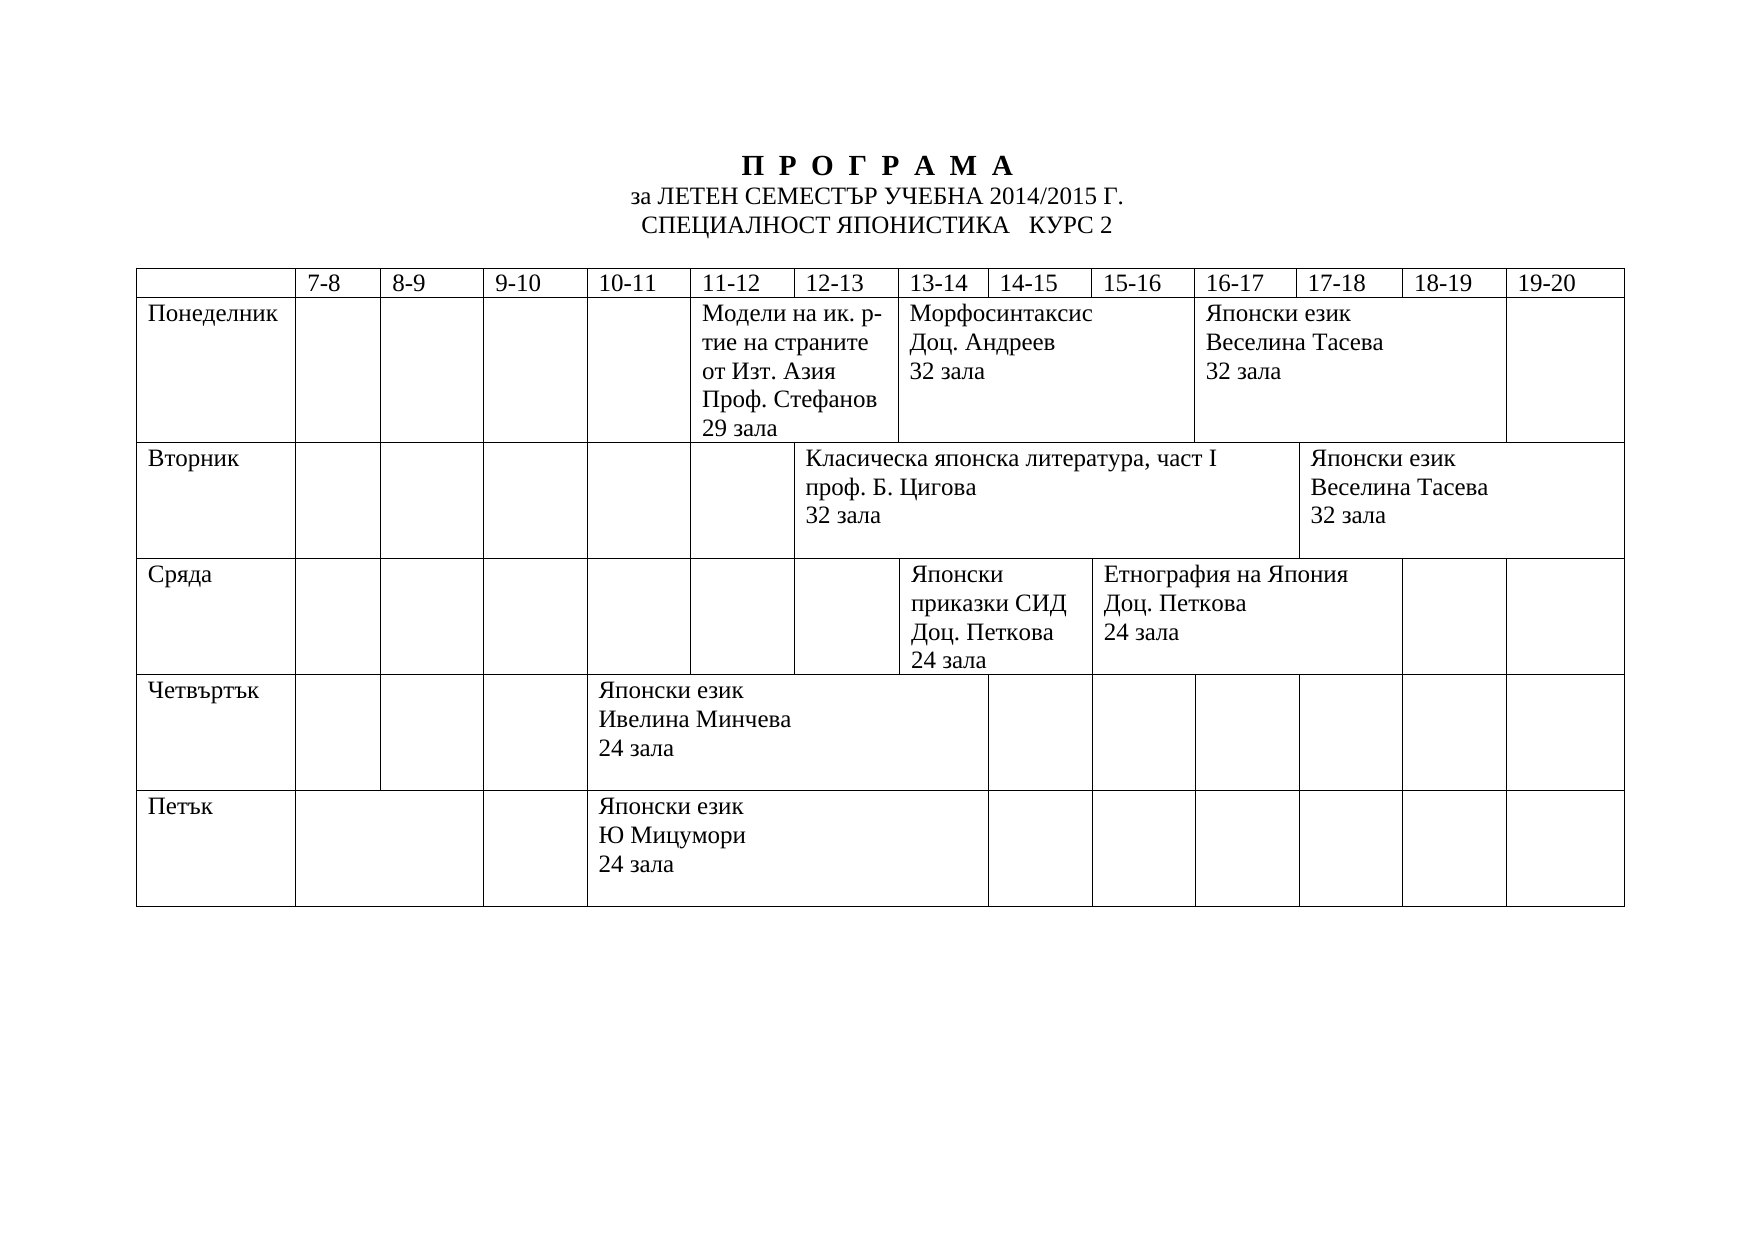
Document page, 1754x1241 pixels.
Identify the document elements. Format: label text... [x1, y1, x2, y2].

table_cell [484, 675, 587, 790]
table_cell [484, 791, 587, 906]
table_cell Понеделник [137, 298, 295, 442]
table_header 18-19 [1403, 269, 1506, 297]
table_cell [1507, 791, 1624, 906]
table_cell [588, 298, 690, 442]
table_cell Японски език Веселина Тасева 32 зала [1195, 298, 1506, 442]
table_cell [484, 559, 587, 674]
table_cell [1300, 675, 1402, 790]
table_header 19-20 [1507, 269, 1624, 297]
table_cell [1507, 675, 1624, 790]
table_cell Петък [137, 791, 295, 906]
table_cell [296, 791, 483, 906]
table_cell [691, 443, 794, 558]
table_header 16-17 [1195, 269, 1296, 297]
table_cell [1507, 559, 1624, 674]
table_cell Японски приказки СИД Доц. Петкова 24 зала [900, 559, 1092, 674]
table_cell [296, 443, 380, 558]
table_header 9-10 [484, 269, 587, 297]
table_cell Японски език Веселина Тасева 32 зала [1300, 443, 1624, 558]
table_cell [381, 559, 483, 674]
table_cell [1093, 791, 1195, 906]
table_cell Модели на ик. р-тие на страните от Изт. Азия Проф. Стефанов 29 зала [691, 298, 898, 442]
text за ЛЕТЕН СЕМЕСТЪР УЧЕБНА 2014/2015 Г. [148, 181, 1606, 210]
table_header 14-15 [989, 269, 1091, 297]
text П Р О Г Р А М А [148, 148, 1606, 181]
table_header 17-18 [1297, 269, 1402, 297]
table_cell [1403, 675, 1506, 790]
table_cell [1403, 791, 1506, 906]
table_header 12-13 [795, 269, 898, 297]
table_cell [296, 675, 380, 790]
table_cell [691, 559, 794, 674]
table_cell Японски език Ю Мицумори 24 зала [588, 791, 988, 906]
table_cell Вторник [137, 443, 295, 558]
table_cell [484, 298, 587, 442]
table_cell [381, 443, 483, 558]
table_cell [1507, 298, 1624, 442]
table_cell [381, 675, 483, 790]
table_cell Класическа японска литература, част I проф. Б. Цигова 32 зала [795, 443, 1299, 558]
table_cell [989, 791, 1092, 906]
table_header 7-8 [296, 269, 380, 297]
table_cell [1093, 675, 1195, 790]
table_header 8-9 [381, 269, 483, 297]
table_cell Четвъртък [137, 675, 295, 790]
table_cell [1196, 791, 1299, 906]
table_cell [588, 443, 690, 558]
table_header 10-11 [588, 269, 690, 297]
table_header 15-16 [1092, 269, 1194, 297]
table_header [137, 269, 295, 297]
table_cell [989, 675, 1092, 790]
table_cell [381, 298, 483, 442]
table_cell Сряда [137, 559, 295, 674]
table_cell [588, 559, 690, 674]
table_cell Етнография на Япония Доц. Петкова 24 зала [1093, 559, 1402, 674]
table_cell [484, 443, 587, 558]
table_header 11-12 [691, 269, 794, 297]
table_cell Морфосинтаксис Доц. Андреев 32 зала [899, 298, 1194, 442]
table_cell [296, 559, 380, 674]
table_cell [1300, 791, 1402, 906]
table_cell [1196, 675, 1299, 790]
table_cell Японски език Ивелина Минчева 24 зала [588, 675, 988, 790]
table_header 13-14 [899, 269, 988, 297]
text СПЕЦИАЛНОСТ ЯПОНИСТИКА КУРС 2 [148, 210, 1606, 239]
table_cell [795, 559, 899, 674]
table_cell [1403, 559, 1506, 674]
table_cell [296, 298, 380, 442]
